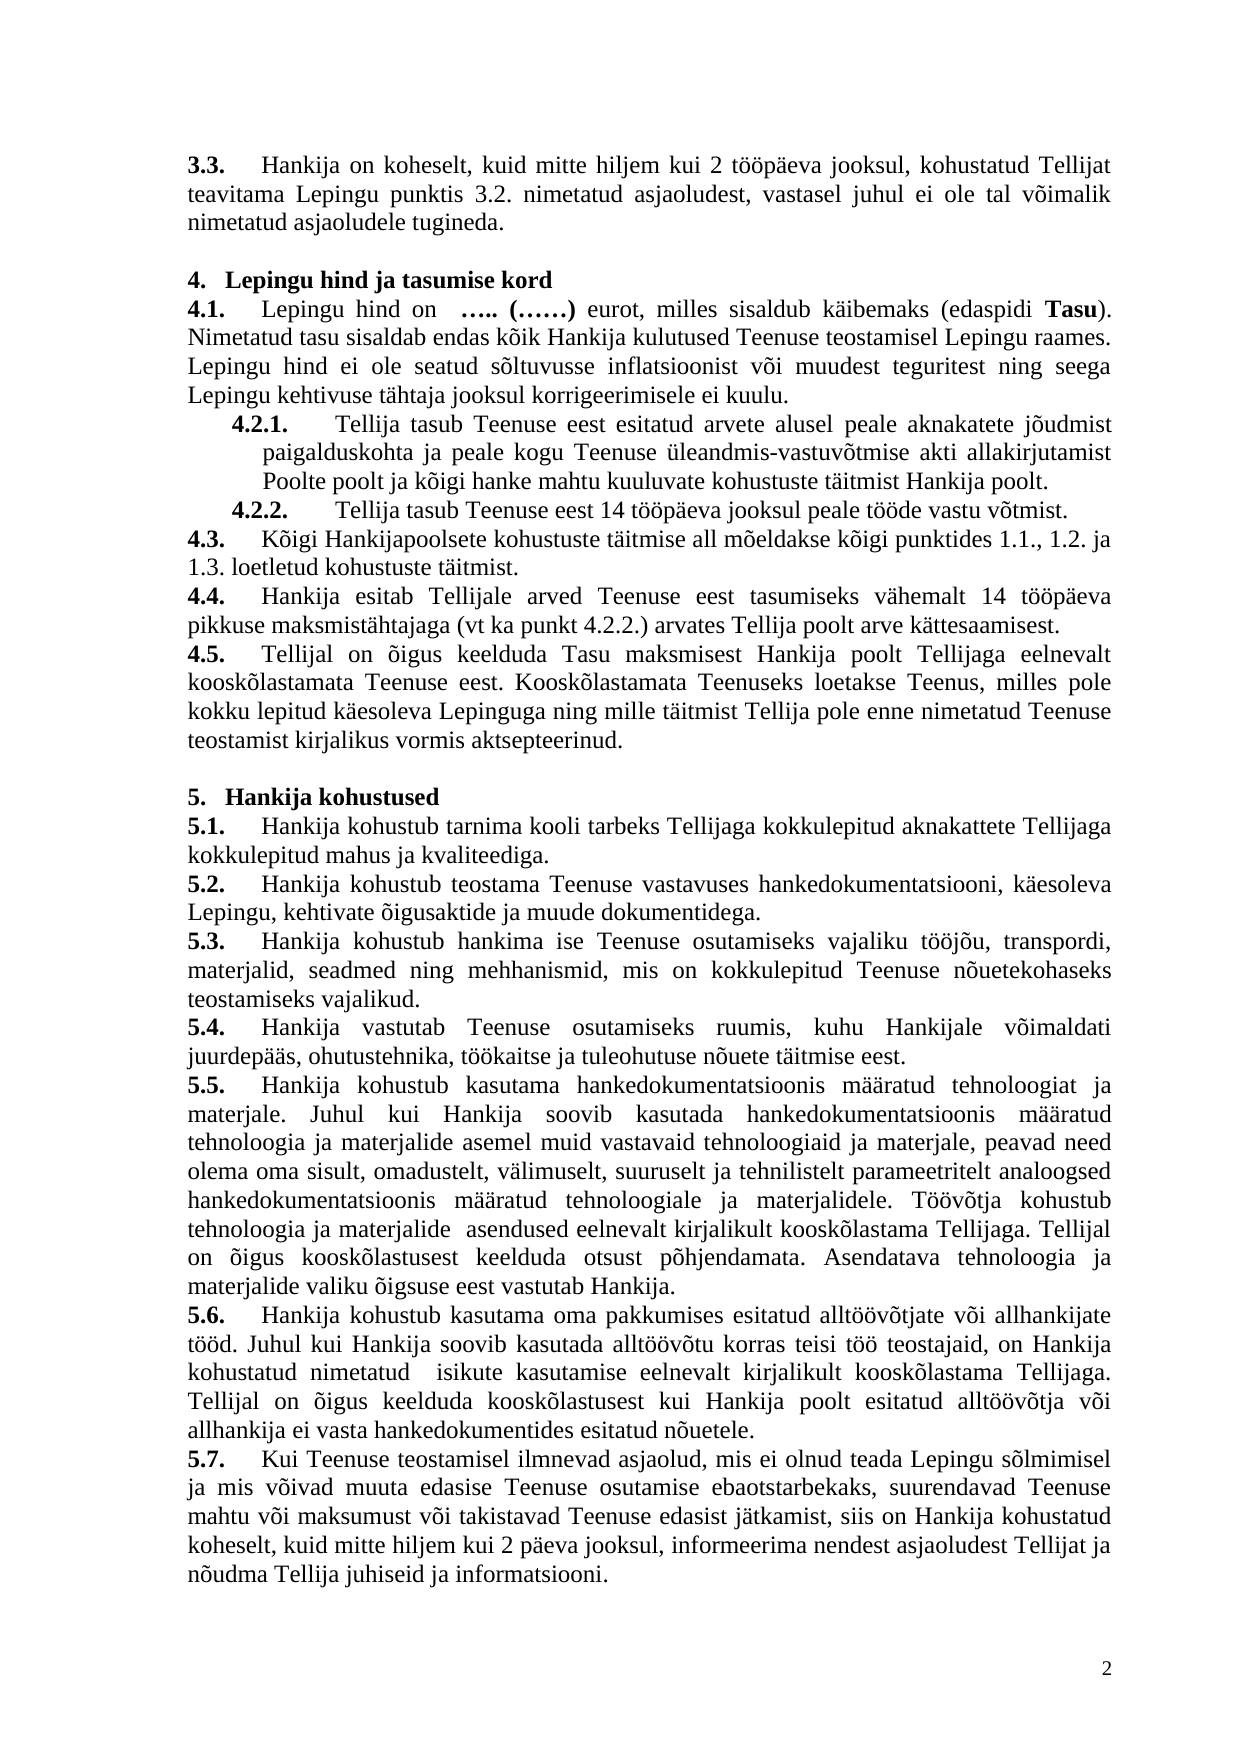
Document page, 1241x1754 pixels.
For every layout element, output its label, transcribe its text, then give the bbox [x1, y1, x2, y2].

text 5.2. Hankija kohustub teostama Teenuse vastavuses hankedokumentatsiooni, käesoleva Lepingu, kehtivate õigusaktide ja muude dokumentidega. [187, 869, 1112, 926]
list Hankija kohustused [187, 782, 1112, 811]
text 4.4. Hankija esitab Tellijale arved Teenuse eest tasumiseks vähemalt 14 tööpäeva pikkuse maksmistähtajaga (vt ka punkt 4.2.2.) arvates Tellija poolt arve kättesaamisest. [187, 581, 1112, 639]
text 3.3. Hankija on koheselt, kuid mitte hiljem kui 2 tööpäeva jooksul, kohustatud Tellijat teavitama Lepingu punktis 3.2. nimetatud asjaoludest, vastasel juhul ei ole tal võimalik nimetatud asjaoludele tugineda. [187, 150, 1112, 236]
text 5.5. Hankija kohustub kasutama hankedokumentatsioonis määratud tehnoloogiat ja materjale. Juhul kui Hankija soovib kasutada hankedokumentatsioonis määratud tehnoloogia ja materjalide asemel muid vastavaid tehnoloogiaid ja materjale, peavad need olema oma sisult, omadustelt, välimuselt, suuruselt ja tehnilistelt parameetritelt analoogsed hankedokumentatsioonis määratud tehnoloogiale ja materjalidele. Töövõtja kohustub tehnoloogia ja materjalide asendused eelnevalt kirjalikult kooskõlastama Tellijaga. Tellijal on õigus kooskõlastusest keelduda otsust põhjendamata. Asendatava tehnoloogia ja materjalide valiku õigsuse eest vastutab Hankija. [187, 1070, 1112, 1300]
text 5.6. Hankija kohustub kasutama oma pakkumises esitatud alltöövõtjate või allhankijate tööd. Juhul kui Hankija soovib kasutada alltöövõtu korras teisi töö teostajaid, on Hankija kohustatud nimetatud isikute kasutamise eelnevalt kirjalikult kooskõlastama Tellijaga. Tellijal on õigus keelduda kooskõlastusest kui Hankija poolt esitatud alltöövõtja või allhankija ei vasta hankedokumentides esitatud nõuetele. [187, 1300, 1112, 1444]
list Tellija tasub Teenuse eest 14 tööpäeva jooksul peale tööde vastu võtmist. [232, 495, 1112, 524]
list Lepingu hind ja tasumise kord [187, 265, 1112, 294]
text 4.3. Kõigi Hankijapoolsete kohustuste täitmise all mõeldakse kõigi punktides 1.1., 1.2. ja 1.3. loetletud kohustuste täitmist. [187, 524, 1112, 581]
list Tellija tasub Teenuse eest esitatud arvete alusel peale aknakatete jõudmist paigalduskohta ja peale kogu Teenuse üleandmis-vastuvõtmise akti allakirjutamist Poolte poolt ja kõigi hanke mahtu kuuluvate kohustuste täitmist Hankija poolt. [232, 409, 1112, 495]
text 4.1. Lepingu hind on ….. (……) eurot, milles sisaldub käibemaks (edaspidi Tasu). Nimetatud tasu sisaldab endas kõik Hankija kulutused Teenuse teostamisel Lepingu raames. Lepingu hind ei ole seatud sõltuvusse inflatsioonist või muudest teguritest ning seega Lepingu kehtivuse tähtaja jooksul korrigeerimisele ei kuulu. [187, 294, 1112, 409]
text 4.5. Tellijal on õigus keelduda Tasu maksmisest Hankija poolt Tellijaga eelnevalt kooskõlastamata Teenuse eest. Kooskõlastamata Teenuseks loetakse Teenus, milles pole kokku lepitud käesoleva Lepinguga ning mille täitmist Tellija pole enne nimetatud Teenuse teostamist kirjalikus vormis aktsepteerinud. [187, 639, 1112, 754]
text 5.4. Hankija vastutab Teenuse osutamiseks ruumis, kuhu Hankijale võimaldati juurdepääs, ohutustehnika, töökaitse ja tuleohutuse nõuete täitmise eest. [187, 1012, 1112, 1070]
text 5.1. Hankija kohustub tarnima kooli tarbeks Tellijaga kokkulepitud aknakattete Tellijaga kokkulepitud mahus ja kvaliteediga. [187, 811, 1112, 869]
text 5.7. Kui Teenuse teostamisel ilmnevad asjaolud, mis ei olnud teada Lepingu sõlmimisel ja mis võivad muuta edasise Teenuse osutamise ebaotstarbekaks, suurendavad Teenuse mahtu või maksumust või takistavad Teenuse edasist jätkamist, siis on Hankija kohustatud koheselt, kuid mitte hiljem kui 2 päeva jooksul, informeerima nendest asjaoludest Tellijat ja nõudma Tellija juhiseid ja informatsiooni. [187, 1444, 1112, 1587]
text 5.3. Hankija kohustub hankima ise Teenuse osutamiseks vajaliku tööjõu, transpordi, materjalid, seadmed ning mehhanismid, mis on kokkulepitud Teenuse nõuetekohaseks teostamiseks vajalikud. [187, 926, 1112, 1012]
